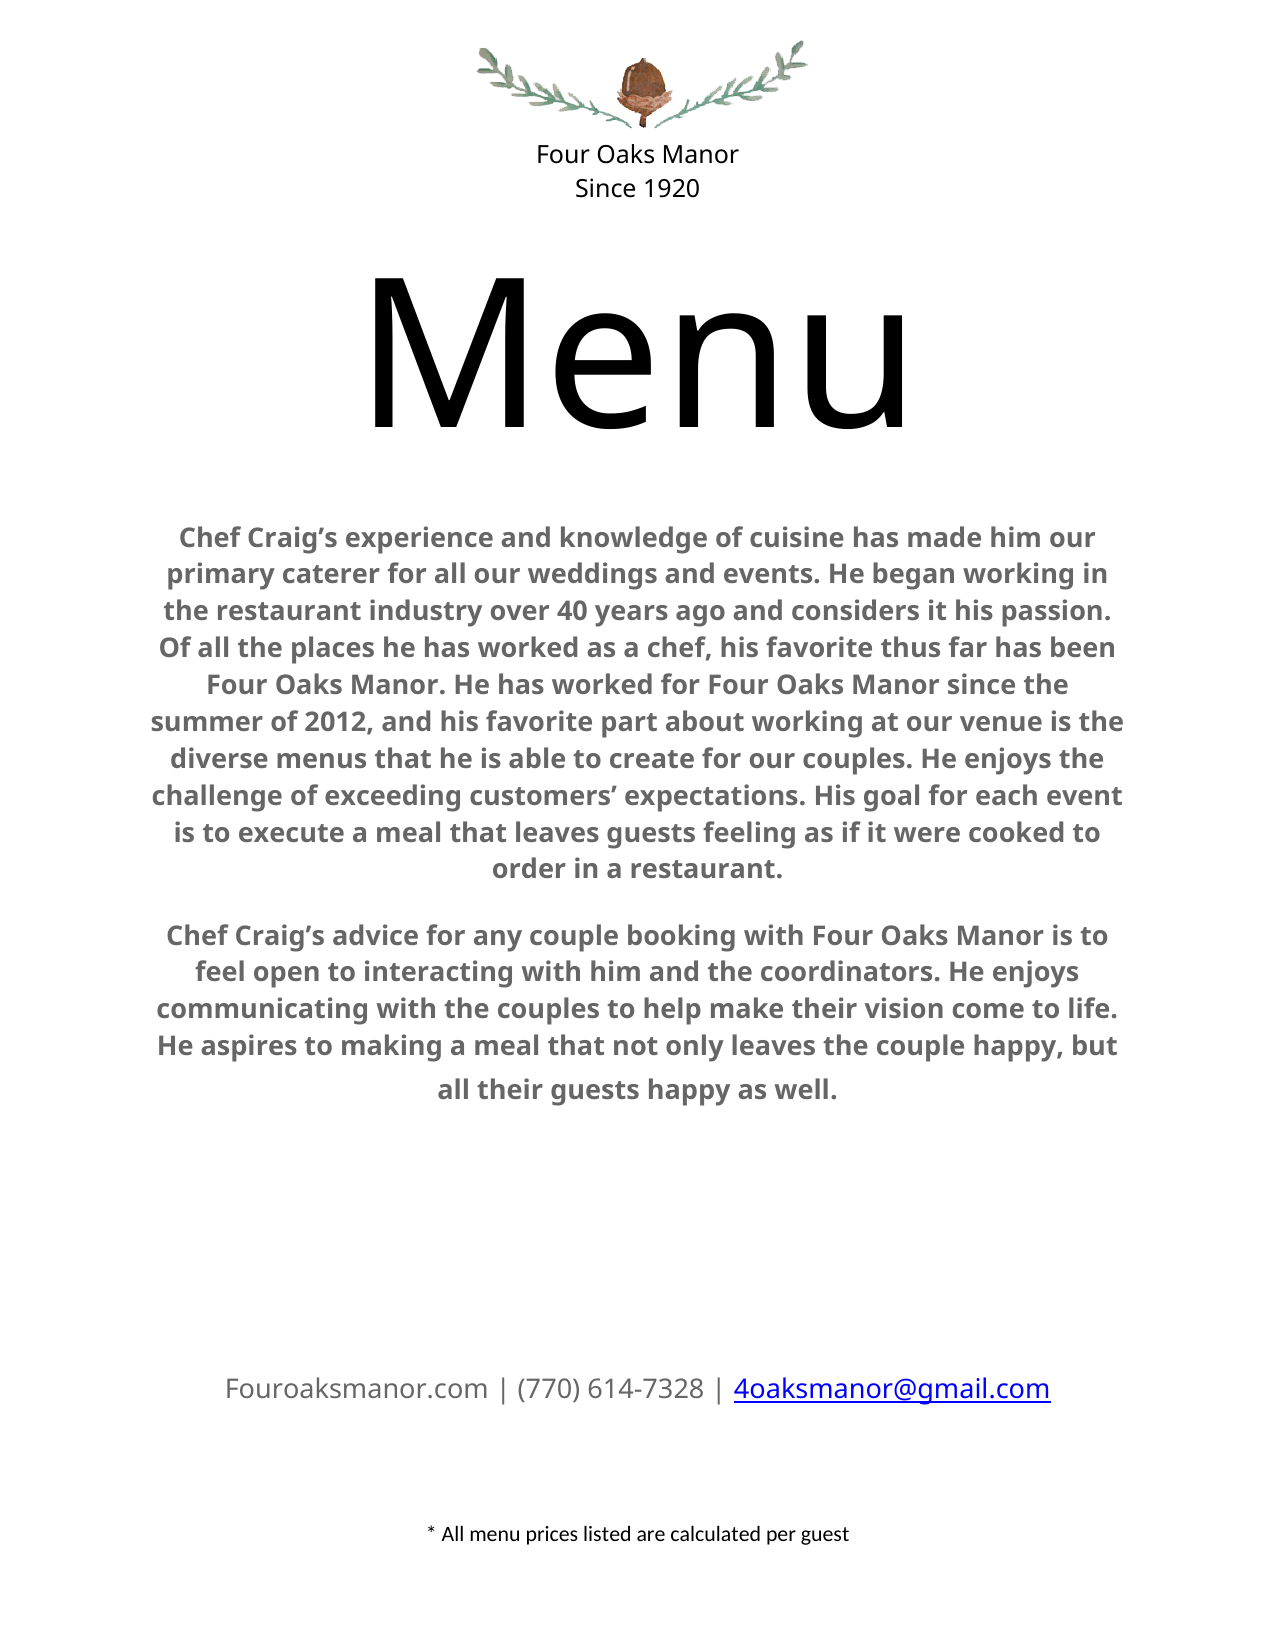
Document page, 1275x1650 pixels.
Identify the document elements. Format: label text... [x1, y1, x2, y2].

picture [472, 8, 820, 185]
text Fouroaksmanor.com | (770) 614-7328 | 4oaksmanor@gmail.com [150, 1370, 1125, 1407]
text Chef Craig’s advice for any couple booking with Four Oaks Manor is to feel open to interacting with him and the coordinators. He enjoys communicating with the couples to help make their vision come to life. He aspires to making a meal that not only leaves the couple happy, but all their guests happy as well. [150, 916, 1125, 1109]
text Chef Craig’s experience and knowledge of cuisine has made him our primary caterer for all our weddings and events. He began working in the restaurant industry over 40 years ago and considers it his passion. Of all the places he has worked as a chef, his favorite thus far has been Four Oaks Manor. He has worked for Four Oaks Manor since the summer of 2012, and his favorite part about working at our venue is the diverse menus that he is able to create for our couples. He enjoys the challenge of exceeding customers’ expectations. His goal for each event is to execute a meal that leaves guests feeling as if it were cooked to order in a restaurant. [150, 518, 1125, 887]
text Menu [150, 205, 1125, 489]
